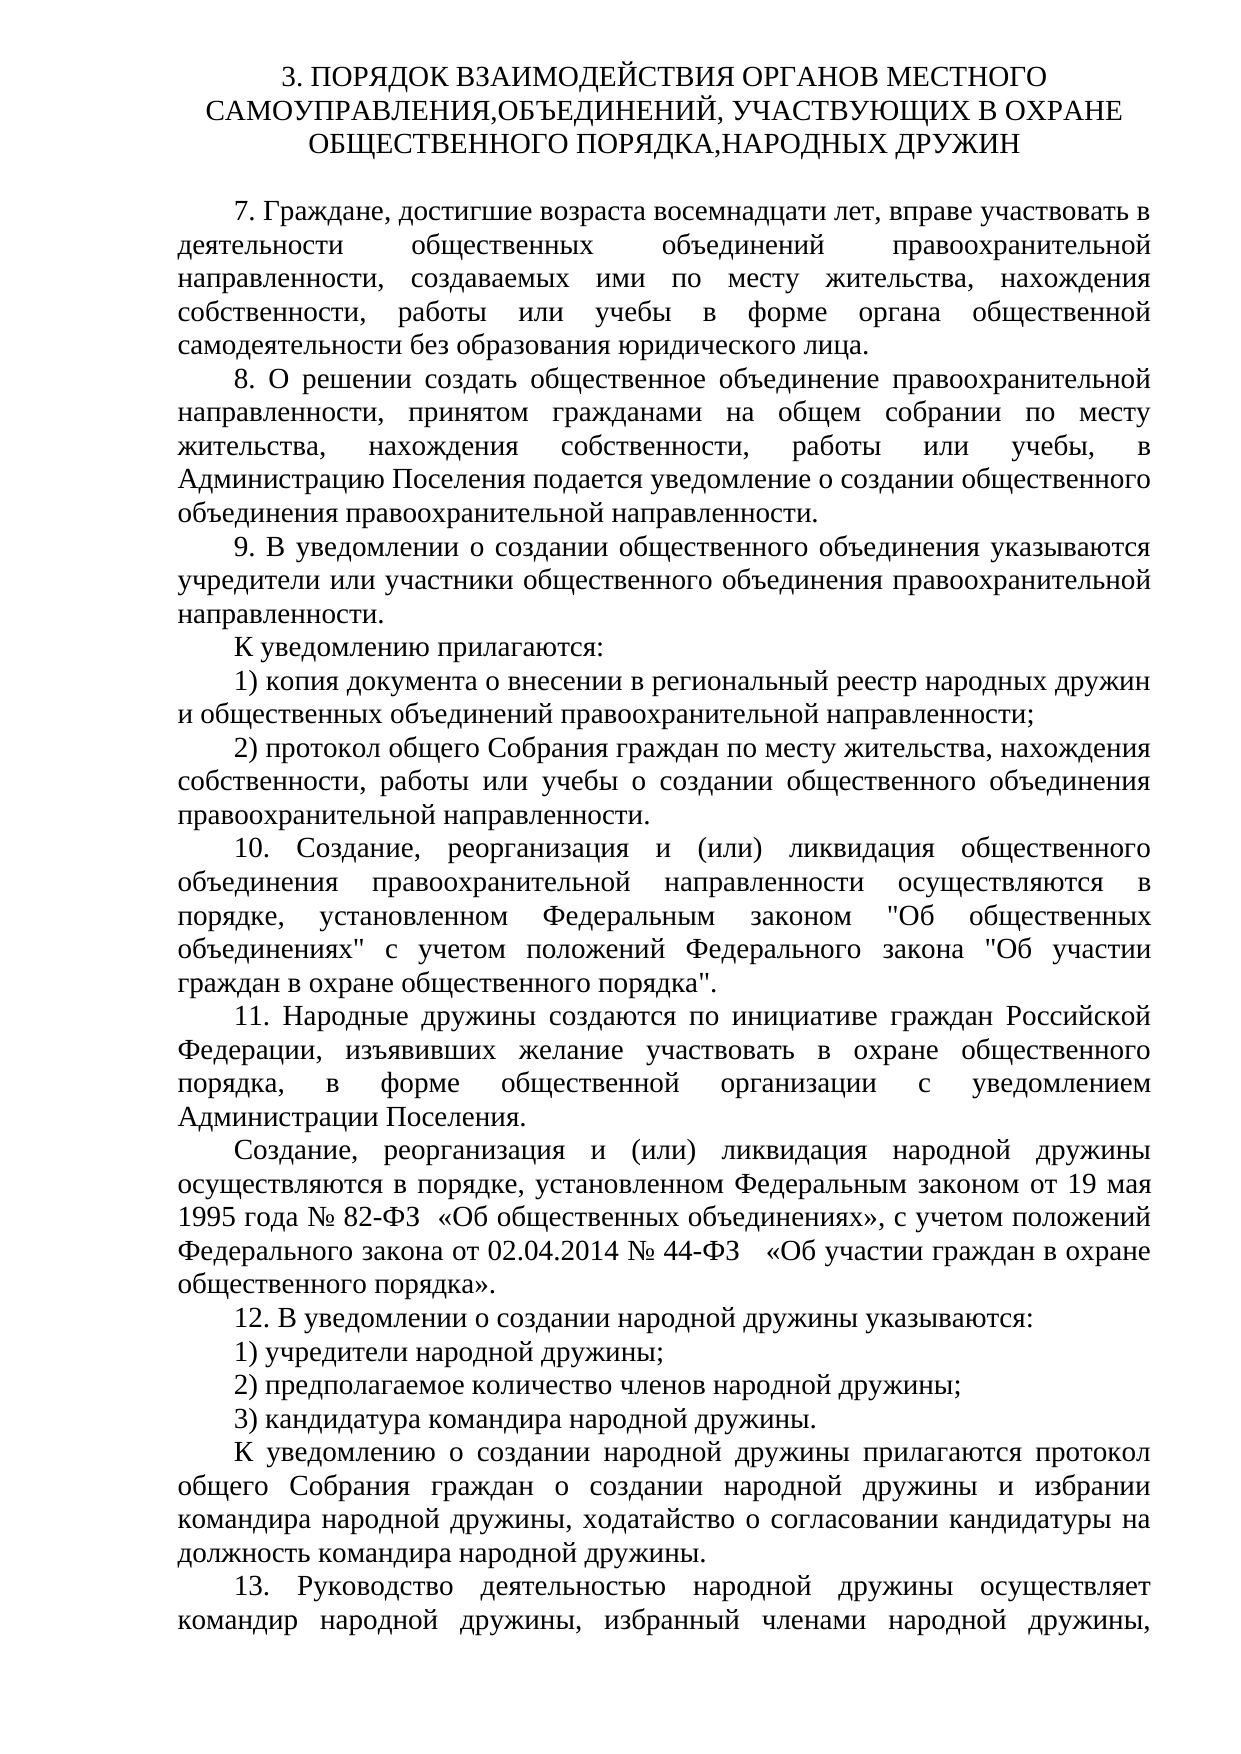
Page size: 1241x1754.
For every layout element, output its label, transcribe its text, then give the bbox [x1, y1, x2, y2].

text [177, 1568, 1152, 1636]
text 7. Граждане, достигшие возраста восемнадцати лет, вправе участвовать в деятельности общественных объединений правоохранительной направленности, создаваемых ими по месту жительства, нахождения собственности, работы или учебы в форме органа общественной самодеятельности без образования юридического лица. [177, 193, 1152, 361]
text 8. О решении создать общественное объединение правоохранительной направленности, принятом гражданами на общем собрании по месту жительства, нахождения собственности, работы или учебы, в Администрацию Поселения подается уведомление о создании общественного объединения правоохранительной направленности. [177, 361, 1152, 529]
text К уведомлению о создании народной дружины прилагаются протокол общего Собрания граждан о создании народной дружины и избрании командира народной дружины, ходатайство о согласовании кандидатуры на должность командира народной дружины. [177, 1434, 1152, 1568]
text 9. В уведомлении о создании общественного объединения указываются учредители или участники общественного объединения правоохранительной направленности. [177, 529, 1152, 629]
text К уведомлению прилагаются: [177, 629, 1152, 663]
text 3) кандидатура командира народной дружины. [177, 1401, 1152, 1434]
text 1) учредители народной дружины; [177, 1334, 1152, 1367]
text 2) предполагаемое количество членов народной дружины; [177, 1367, 1152, 1401]
text Создание, реорганизация и (или) ликвидация народной дружины осуществляются в порядке, установленном Федеральным законом от 19 мая 1995 года № 82-ФЗ «Об общественных объединениях», с учетом положений Федерального закона от 02.04.2014 № 44-ФЗ «Об участии граждан в охране общественного порядка». [177, 1132, 1152, 1300]
text 1) копия документа о внесении в региональный реестр народных дружин и общественных объединений правоохранительной направленности; [177, 663, 1152, 730]
text 2) протокол общего Собрания граждан по месту жительства, нахождения собственности, работы или учебы о создании общественного объединения правоохранительной направленности. [177, 730, 1152, 831]
text 12. В уведомлении о создании народной дружины указываются: [177, 1300, 1152, 1334]
text 3. ПОРЯДОК ВЗАИМОДЕЙСТВИЯ ОРГАНОВ МЕСТНОГО САМОУПРАВЛЕНИЯ,ОБЪЕДИНЕНИЙ, УЧАСТВУЮЩИХ В ОХРАНЕ ОБЩЕСТВЕННОГО ПОРЯДКА,НАРОДНЫХ ДРУЖИН [177, 59, 1152, 160]
text 10. Создание, реорганизация и (или) ликвидация общественного объединения правоохранительной направленности осуществляются в порядке, установленном Федеральным законом "Об общественных объединениях" с учетом положений Федерального закона "Об участии граждан в охране общественного порядка". [177, 831, 1152, 998]
text 11. Народные дружины создаются по инициативе граждан Российской Федерации, изъявивших желание участвовать в охране общественного порядка, в форме общественной организации с уведомлением Администрации Поселения. [177, 998, 1152, 1132]
